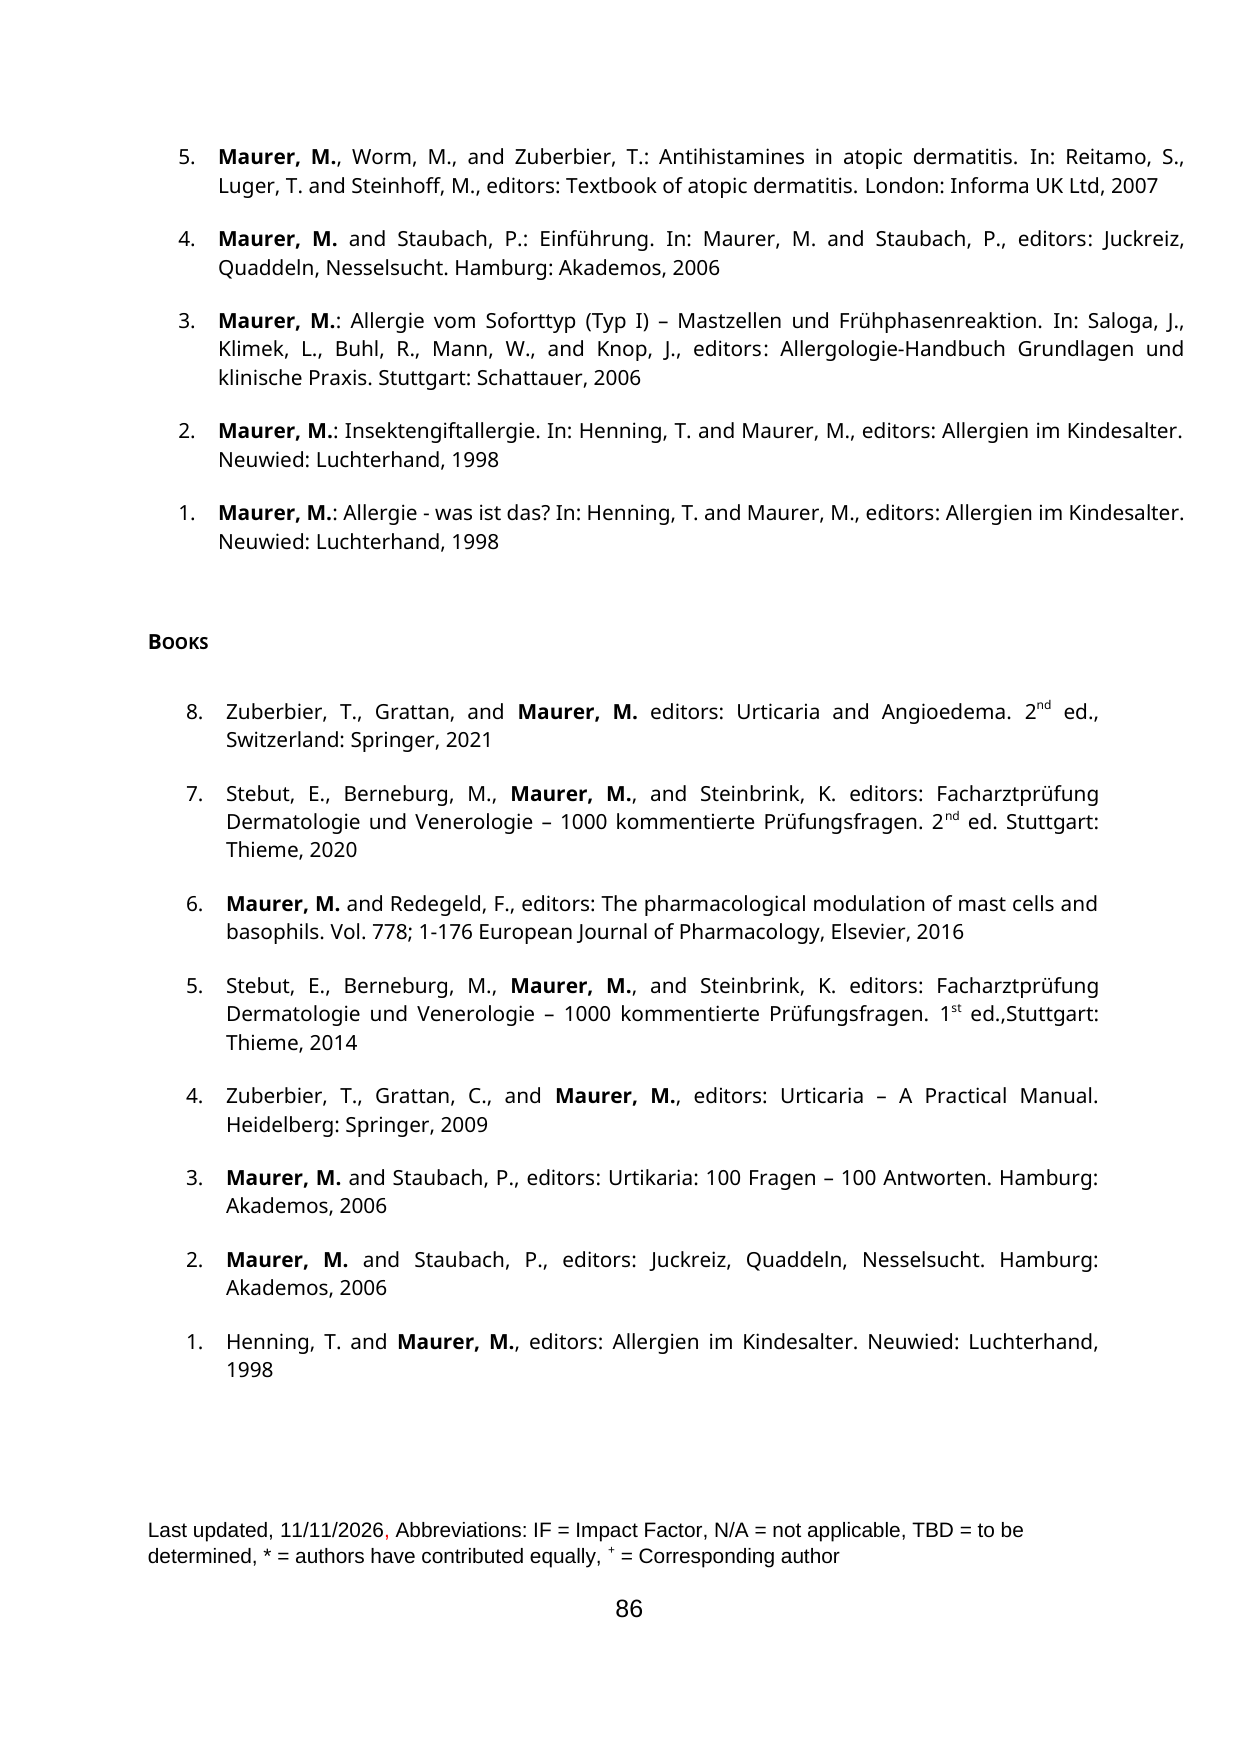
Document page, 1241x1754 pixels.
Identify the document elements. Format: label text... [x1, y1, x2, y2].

table_cell Stebut, E., Berneburg, M., Maurer, M., and Steinbrink, K. editors: Facharztprüfung Dermatologie und Venerologie – 1000 kommentierte Prüfungsfragen. 2nd ed. Stuttgart: Thieme, 2020 [215, 766, 1110, 877]
table_cell 4. [148, 212, 207, 294]
table_cell Maurer, M. and Redegeld, F., editors: The pharmacological modulation of mast cells and basophils. Vol. 778; 1-176 European Journal of Pharmacology, Elsevier, 2016 [215, 877, 1110, 958]
table_cell Maurer, M.: Allergie - was ist das? In: Henning, T. and Maurer, M., editors: Allergien im Kindesalter. Neuwied: Luchterhand, 1998 [207, 486, 1196, 568]
table_cell Maurer, M. and Staubach, P.: Einführung. In: Maurer, M. and Staubach, P., editors: Juckreiz, Quaddeln, Nesselsucht. Hamburg: Akademos, 2006 [207, 212, 1196, 294]
table_header Zuberbier, T., Grattan, and Maurer, M. editors: Urticaria and Angioedema. 2nd ed., Switzerland: Springer, 2021 [215, 684, 1110, 766]
table_cell 5. [148, 959, 214, 1069]
table_cell 3. [148, 294, 207, 404]
table_cell Maurer, M.: Insektengiftallergie. In: Henning, T. and Maurer, M., editors: Allergien im Kindesalter. Neuwied: Luchterhand, 1998 [207, 404, 1196, 486]
table_cell 4. [148, 1069, 214, 1151]
table_cell 2. [148, 1233, 214, 1314]
table_cell Zuberbier, T., Grattan, C., and Maurer, M., editors: Urticaria – A Practical Manual. Heidelberg: Springer, 2009 [215, 1069, 1110, 1151]
table_cell 1. [148, 1314, 214, 1396]
table_cell 5. [148, 130, 207, 212]
table_cell 1. [148, 486, 207, 568]
table_cell 7. [148, 766, 214, 877]
table_cell Maurer, M., Worm, M., and Zuberbier, T.: Antihistamines in atopic dermatitis. In: Reitamo, S., Luger, T. and Steinhoff, M., editors: Textbook of atopic dermatitis. London: Informa UK Ltd, 2007 [207, 130, 1196, 212]
table_cell 3. [148, 1151, 214, 1232]
table_cell Maurer, M.: Allergie vom Soforttyp (Typ I) – Mastzellen und Frühphasenreaktion. In: Saloga, J., Klimek, L., Buhl, R., Mann, W., and Knop, J., editors: Allergologie-Handbuch Grundlagen und klinische Praxis. Stuttgart: Schattauer, 2006 [207, 294, 1196, 404]
table_cell Maurer, M. and Staubach, P., editors: Urtikaria: 100 Fragen – 100 Antworten. Hamburg: Akademos, 2006 [215, 1151, 1110, 1232]
table_cell Stebut, E., Berneburg, M., Maurer, M., and Steinbrink, K. editors: Facharztprüfung Dermatologie und Venerologie – 1000 kommentierte Prüfungsfragen. 1st ed.,Stuttgart: Thieme, 2014 [215, 959, 1110, 1069]
table_cell Maurer, M. and Staubach, P., editors: Juckreiz, Quaddeln, Nesselsucht. Hamburg: Akademos, 2006 [215, 1233, 1110, 1314]
subtitle Books [148, 626, 1104, 655]
table_cell 2. [148, 404, 207, 486]
table_cell 6. [148, 877, 214, 958]
table_cell Henning, T. and Maurer, M., editors: Allergien im Kindesalter. Neuwied: Luchterhand, 1998 [215, 1314, 1110, 1396]
table_header 8. [148, 684, 214, 766]
